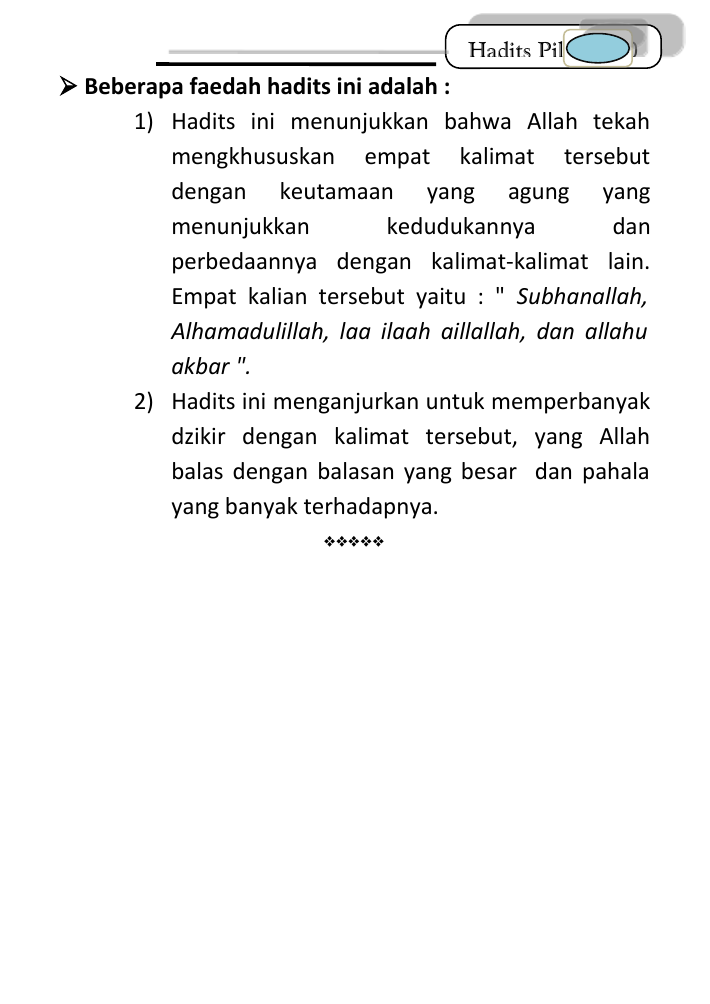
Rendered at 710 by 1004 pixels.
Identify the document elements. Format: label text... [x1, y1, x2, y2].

list Hadits ini menganjurkan untuk memperbanyak dzikir dengan kalimat tersebut, yang Allah balas dengan balasan yang besar dan pahala yang banyak terhadapnya. [133, 385, 651, 521]
text Beberapa faedah hadits ini adalah : [58, 70, 651, 101]
list Hadits ini menunjukkan bahwa Allah tekah mengkhususkan empat kalimat tersebut dengan keutamaan yang agung yang menunjukkan kedudukannya dan perbedaannya dengan kalimat-kalimat lain. Empat kalian tersebut yaitu : " Subhanallah, Alhamadulillah, laa ilaah aillallah, dan allahu akbar ". [133, 105, 651, 381]
list ***** [58, 525, 649, 558]
